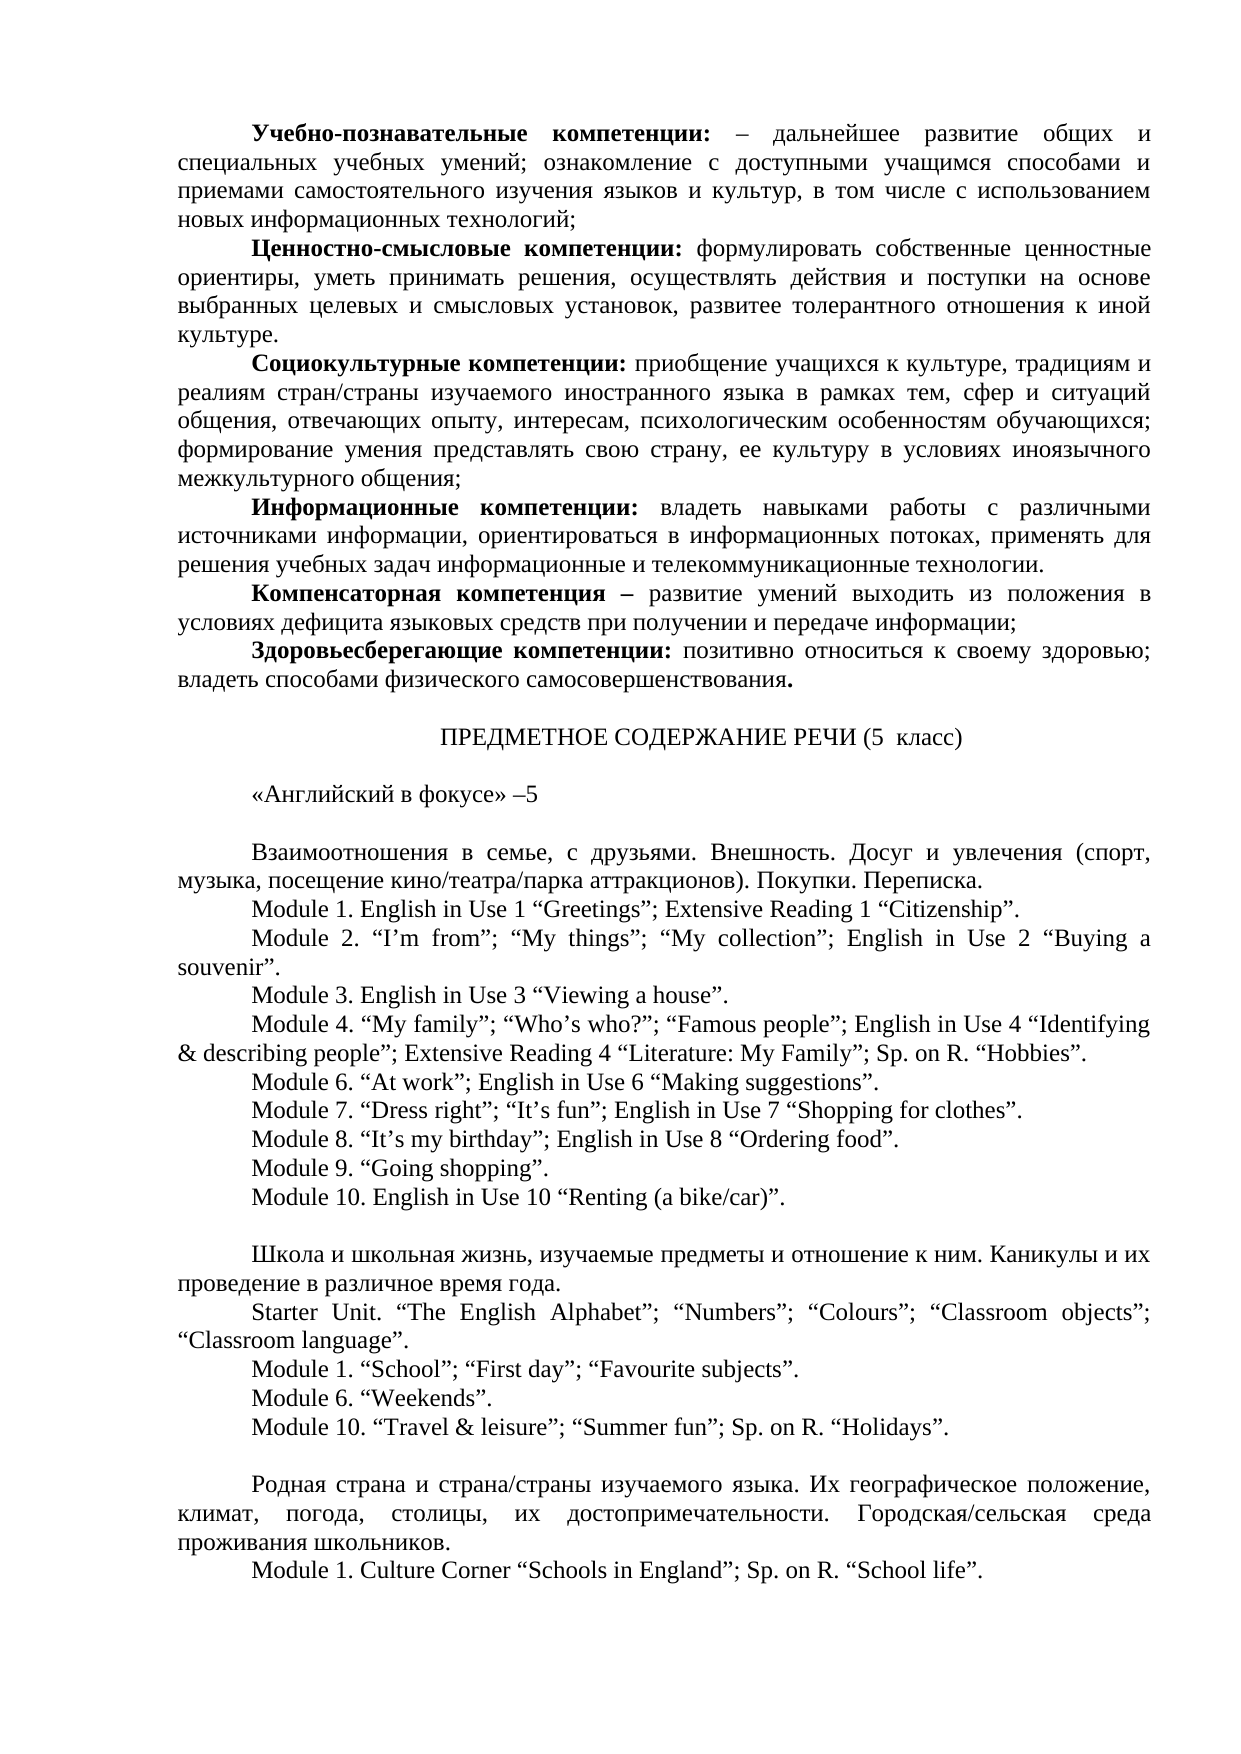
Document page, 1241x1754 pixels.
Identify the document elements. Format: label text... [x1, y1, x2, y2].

text Учебно-познавательные компетенции: – дальнейшее развитие общих и специальных учебных умений; ознакомление с доступными учащимся способами и приемами самостоятельного изучения языков и культур, в том числе с использованием новых информационных технологий; [177, 118, 1152, 233]
text Взаимоотношения в семье, с друзьями. Внешность. Досуг и увлечения (спорт, музыка, посещение кино/театра/парка аттракционов). Покупки. Переписка. [177, 837, 1152, 894]
text Module 10. English in Use 10 “Renting (a bike/car)”. [177, 1182, 1152, 1211]
text Ценностно-смысловые компетенции: формулировать собственные ценностные ориентиры, уметь принимать решения, осуществлять действия и поступки на основе выбранных целевых и смысловых установок, развитее толерантного отношения к иной культуре. [177, 233, 1152, 348]
text Module 6. “At work”; English in Use 6 “Making suggestions”. [177, 1067, 1152, 1096]
text Module 1. English in Use 1 “Greetings”; Extensive Reading 1 “Citizenship”. [177, 894, 1152, 923]
text Module 3. English in Use 3 “Viewing a house”. [177, 981, 1152, 1009]
text Starter Unit. “The English Alphabet”; “Numbers”; “Colours”; “Classroom objects”; “Classroom language”. [177, 1297, 1152, 1354]
text Школа и школьная жизнь, изучаемые предметы и отношение к ним. Каникулы и их проведение в различное время года. [177, 1239, 1152, 1297]
text Module 1. “School”; “First day”; “Favourite subjects”. [177, 1354, 1152, 1383]
text Родная страна и страна/страны изучаемого языка. Их географическое положение, климат, погода, столицы, их достопримечательности. Городская/сельская среда проживания школьников. [177, 1469, 1152, 1556]
text Здоровьесберегающие компетенции: позитивно относиться к своему здоровью; владеть способами физического самосовершенствования. [177, 636, 1152, 693]
text Module 6. “Weekends”. [177, 1383, 1152, 1412]
text Module 10. “Travel & leisure”; “Summer fun”; Sp. on R. “Holidays”. [177, 1412, 1152, 1441]
text ПРЕДМЕТНОЕ СОДЕРЖАНИЕ РЕЧИ (5 класс) [177, 722, 1152, 751]
text Информационные компетенции: владеть навыками работы с различными источниками информации, ориентироваться в информационных потоках, применять для решения учебных задач информационные и телекоммуникационные технологии. [177, 492, 1152, 578]
text Module 9. “Going shopping”. [177, 1153, 1152, 1182]
text Module 1. Culture Corner “Schools in England”; Sp. on R. “School life”. [177, 1556, 1152, 1584]
text Module 2. “I’m from”; “My things”; “My collection”; English in Use 2 “Buying a souvenir”. [177, 923, 1152, 981]
text «Английский в фокусе» –5 [177, 779, 1152, 808]
text Социокультурные компетенции: приобщение учащихся к культуре, традициям и реалиям стран/страны изучаемого иностранного языка в рамках тем, сфер и ситуаций общения, отвечающих опыту, интересам, психологическим особенностям обучающихся; формирование умения представлять свою страну, ее культуру в условиях иноязычного межкультурного общения; [177, 348, 1152, 492]
text Компенсаторная компетенция – развитие умений выходить из положения в условиях дефицита языковых средств при получении и передаче информации; [177, 578, 1152, 636]
text Module 8. “It’s my birthday”; English in Use 8 “Ordering food”. [177, 1124, 1152, 1153]
text Module 4. “My family”; “Who’s who?”; “Famous people”; English in Use 4 “Identifying & describing people”; Extensive Reading 4 “Literature: My Family”; Sp. on R. “Hobbies”. [177, 1009, 1152, 1067]
text Module 7. “Dress right”; “It’s fun”; English in Use 7 “Shopping for clothes”. [177, 1096, 1152, 1124]
